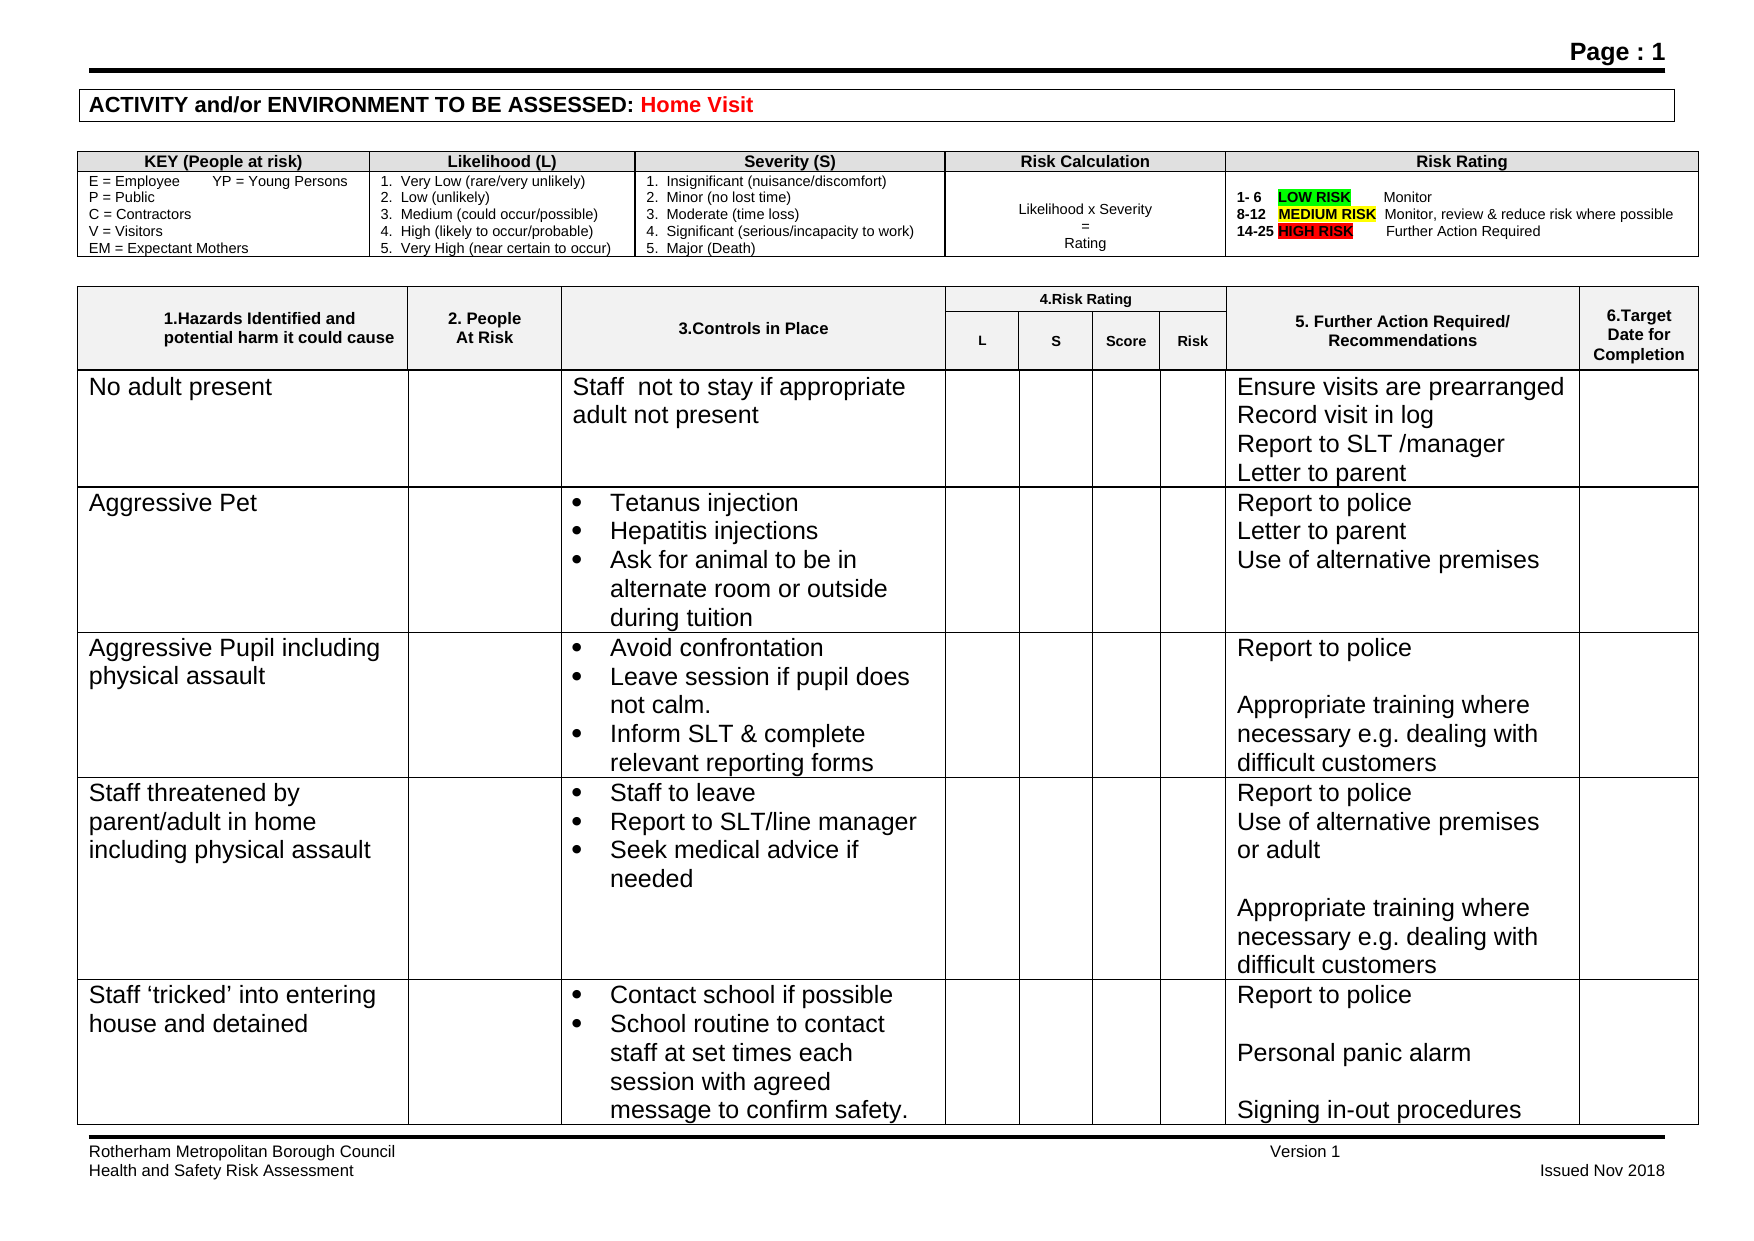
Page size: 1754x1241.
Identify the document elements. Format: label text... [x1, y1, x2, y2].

table_header [1161, 371, 1225, 486]
table_header Ensure visits are prearranged Record visit in log Report to SLT /manager Letter to parent [1226, 371, 1579, 486]
table_cell [1020, 980, 1092, 1124]
table_header 1.Hazards Identified and potential harm it could cause [78, 287, 407, 369]
table_cell Avoid confrontation Leave session if pupil does not calm. Inform SLT & complete relevant reporting forms [562, 633, 945, 777]
table_header Risk Rating [1226, 152, 1698, 171]
table_cell [409, 778, 561, 979]
table_cell [1161, 488, 1225, 632]
table_cell Aggressive Pet [78, 488, 408, 632]
table_header Severity (S) [636, 152, 944, 171]
table_header 2. People At Risk [408, 287, 561, 369]
table_header 6.Target Date for Completion [1580, 287, 1698, 369]
table_cell [946, 488, 1019, 632]
table_cell Aggressive Pupil including physical assault [78, 633, 408, 777]
table_header [1093, 371, 1160, 486]
table_cell [946, 633, 1019, 777]
table_cell Risk [1160, 312, 1226, 369]
table_cell 1. Very Low (rare/very unlikely) 2. Low (unlikely) 3. Medium (could occur/possible) 4. High (likely to occur/probable) 5. Very High (near certain to occur) [370, 172, 634, 256]
table_cell [1093, 778, 1160, 979]
table_header 4.Risk Rating [946, 287, 1226, 311]
table_cell Score [1093, 312, 1159, 369]
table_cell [78, 980, 408, 1124]
table_cell Report to police Use of alternative premises or adult Appropriate training where necessary e.g. dealing with difficult customers [1226, 778, 1579, 979]
table_cell Staff to leave Report to SLT/line manager Seek medical advice if needed [562, 778, 945, 979]
table_header [409, 371, 561, 486]
table_header 5. Further Action Required/ Recommendations [1227, 287, 1579, 369]
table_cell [1226, 980, 1579, 1124]
table_cell Staff threatened by parent/adult in home including physical assault [78, 778, 408, 979]
table_header [1020, 371, 1092, 486]
table_cell E = Employee YP = Young Persons P = Public C = Contractors V = Visitors EM = Expectant Mothers [78, 172, 369, 256]
table_cell L [946, 312, 1018, 369]
table_header Risk Calculation [946, 152, 1225, 171]
table_cell [1161, 778, 1225, 979]
table_cell Tetanus injection Hepatitis injections Ask for animal to be in alternate room or outside during tuition [562, 488, 945, 632]
table_cell [1580, 778, 1698, 979]
table_header Likelihood (L) [370, 152, 634, 171]
table_cell [1020, 778, 1092, 979]
table_cell [1580, 980, 1698, 1124]
table_cell [1020, 633, 1092, 777]
table_cell [946, 778, 1019, 979]
table_cell [409, 980, 561, 1124]
table_cell [1580, 633, 1698, 777]
table_cell 1- 6 LOW RISK Monitor MEDIUM RISK Monitor, review & reduce risk where possible 14-25 HIGH RISK Further Action Required [1226, 172, 1698, 256]
table_header No adult present [78, 371, 408, 486]
table_cell S [1019, 312, 1092, 369]
table_cell [1161, 633, 1225, 777]
table_header KEY (People at risk) [78, 152, 369, 171]
table_cell [946, 980, 1019, 1124]
table_cell [1093, 488, 1160, 632]
table_cell [1161, 980, 1225, 1124]
table_header [1580, 371, 1698, 486]
table_cell [409, 633, 561, 777]
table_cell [562, 980, 945, 1124]
text ACTIVITY and/or ENVIRONMENT TO BE ASSESSED: Home Visit [80, 90, 1674, 121]
table_cell [409, 488, 561, 632]
table_header Staff not to stay if appropriate adult not present [562, 371, 945, 486]
table_header [946, 371, 1019, 486]
table_header 3.Controls in Place [562, 287, 945, 369]
table_cell Report to police Appropriate training where necessary e.g. dealing with difficult customers [1226, 633, 1579, 777]
table_cell [1093, 980, 1160, 1124]
table_cell [1093, 633, 1160, 777]
table_cell Report to police Letter to parent Use of alternative premises [1226, 488, 1579, 632]
table_cell [1580, 488, 1698, 632]
table_cell [1020, 488, 1092, 632]
table_cell Likelihood x Severity = Rating [946, 172, 1225, 256]
table_cell 1. Insignificant (nuisance/discomfort) 2. Minor (no lost time) 3. Moderate (time loss) 4. Significant (serious/incapacity to work) 5. Major (Death) [636, 172, 944, 256]
